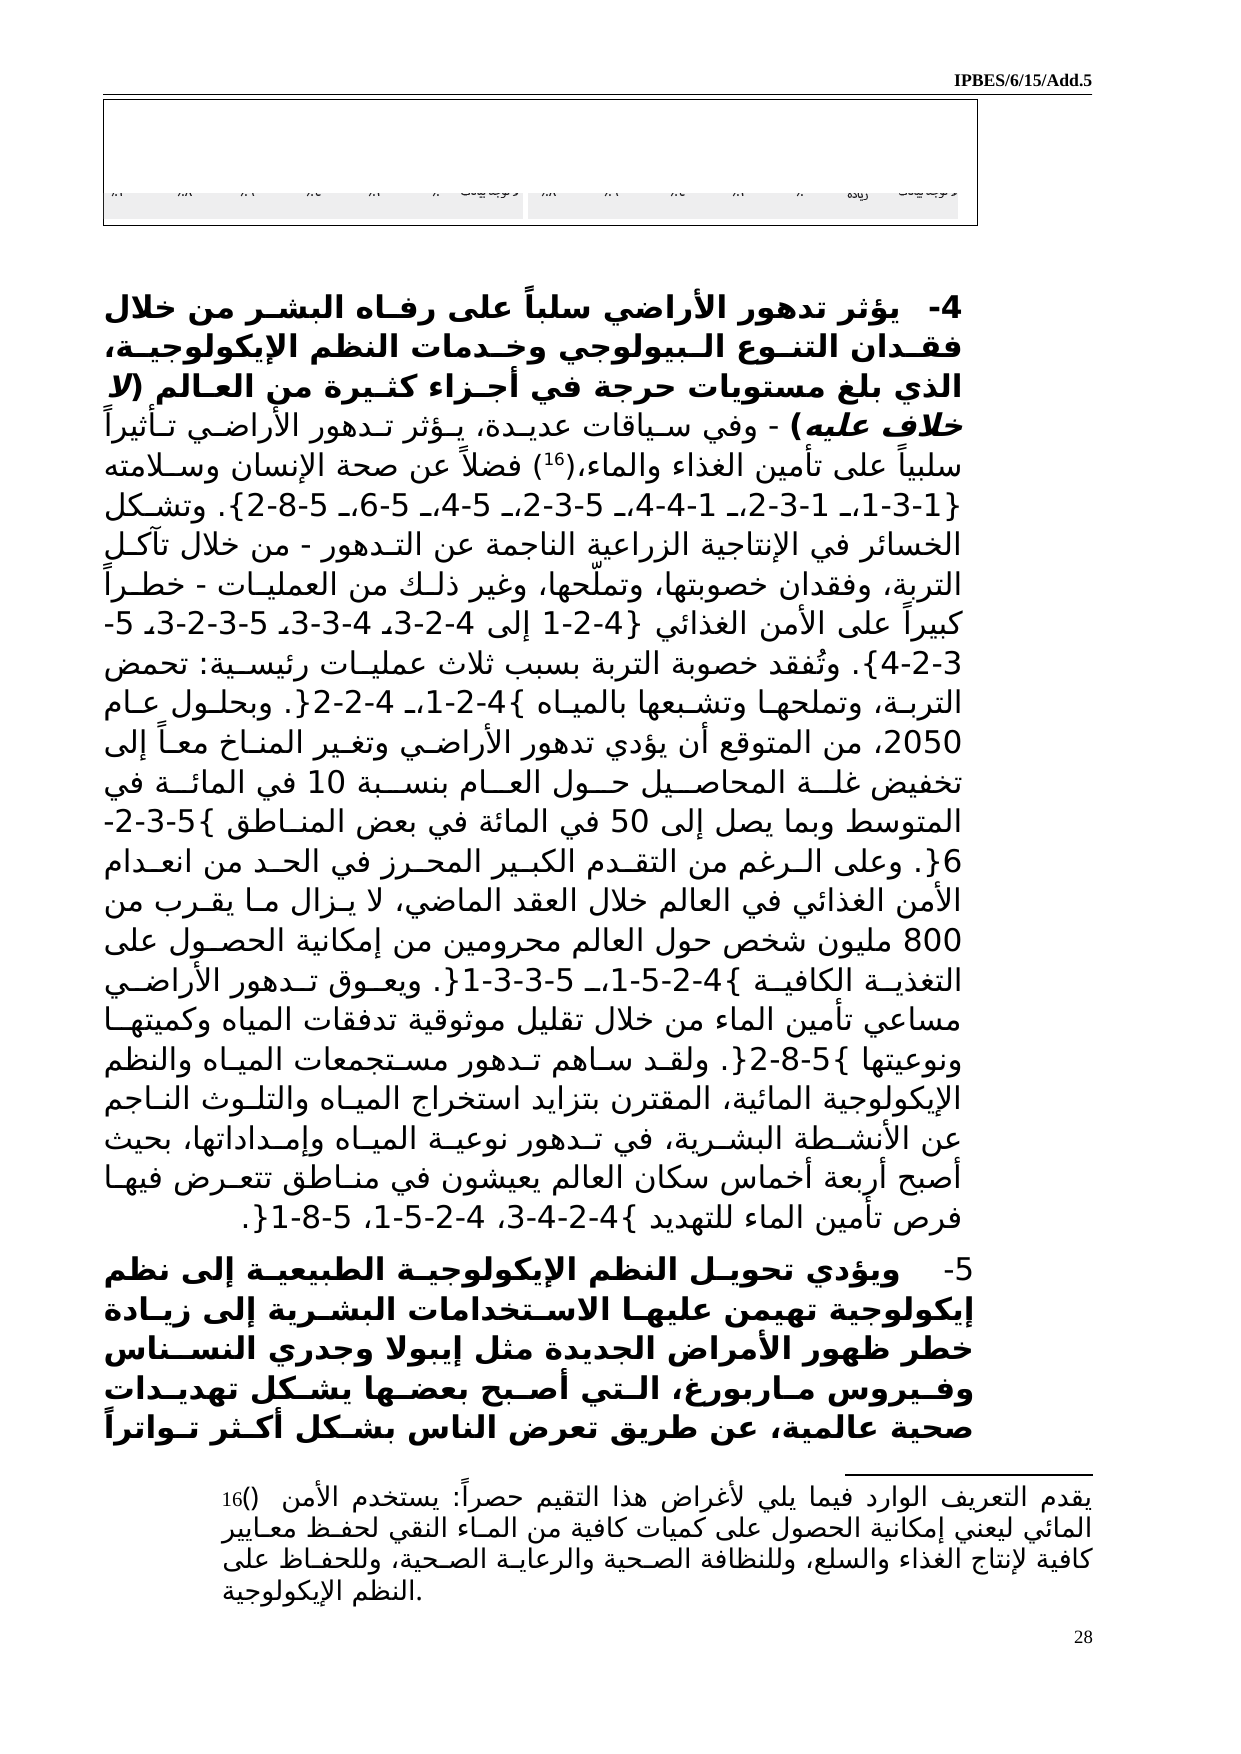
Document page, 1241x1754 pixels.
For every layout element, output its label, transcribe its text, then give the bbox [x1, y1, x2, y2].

list 4- يؤثر تدهور الأراضي سلباً على رفاه البشر من خلال فقدان التنوع البيولوجي وخدمات النظم الإيكولوجية، الذي بلغ مستويات حرجة في أجزاء كثيرة من العالم (لا خلاف عليه) - وفي سياقات عديدة، يؤثر تدهور الأراضي تأثيراً سلبياً على تأمين الغذاء والماء،() فضلاً عن صحة الإنسان وسلامته {1-3-1، 1-3-2، 1-4-4، 5-3-2، 5-4، 5-6، 5-8-2}. وتشكل الخسائر في الإنتاجية الزراعية الناجمة عن التدهور - من خلال تآكل التربة، وفقدان خصوبتها، وتملّحها، وغير ذلك من العمليات - خطراً كبيراً على الأمن الغذائي {4-2-1 إلى 4-2-3، 4-3-3، 5-3-2-3، 5-3-2-4}. وتُفقد خصوبة التربة بسبب ثلاث عمليات رئيسية: تحمض التربة، وتملحها وتشبعها بالمياه }4-2-1، 4-2-2{. وبحلول عام 2050، من المتوقع أن يؤدي تدهور الأراضي وتغير المناخ معاً إلى تخفيض غلة المحاصيل حول العام بنسبة 10 في المائة في المتوسط وبما يصل إلى 50 في المائة في بعض المناطق }5-3-2-6{. وعلى الرغم من التقدم الكبير المحرز في الحد من انعدام الأمن الغذائي في العالم خلال العقد الماضي، لا يزال ما يقرب من 800 مليون شخص حول العالم محرومين من إمكانية الحصول على التغذية الكافية }4-2-5-1، 5-3-3-1{. ويعوق تدهور الأراضي مساعي تأمين الماء من خلال تقليل موثوقية تدفقات المياه وكميتها ونوعيتها }5-8-2{. ولقد ساهم تدهور مستجمعات المياه والنظم الإيكولوجية المائية، المقترن بتزايد استخراج المياه والتلوث الناجم عن الأنشطة البشرية، في تدهور نوعية المياه وإمداداتها، بحيث أصبح أربعة أخماس سكان العالم يعيشون في مناطق تتعرض فيها فرص تأمين الماء للتهديد }4-2-4-3، 4-2-5-1، 5-8-1{. [103, 286, 963, 1236]
table_header الشكل م ق س-7 النشاط البشري غيّر وجه الكوكب بطرق عميقة وبعيدة الأثر تظهر اللوحة (أ) مدى استحواذ البشر على صافي الإنتاجية من الكتل الأحيائية(). وفي بعض الحالات، ولا سيما في مجالات الزراعة المكثفة، يعادل الاستخدام البشري 100 في المائة من الكتلة الأحيائية الكلية التي كانت لتنتجها الظروف الطبيعية للنباتات (المبينة بالأزرق الداكن). وتظهر اللوحة (ب) الانخفاض في الكربون العضوي في التربة، وهو مؤشر على تدهور التربة (الانخفاض باللون الأحمر والزيادة باللون الأزرق)، مقارنة بأوضاع تاريخية تقديرية تسبق عهد استخدام البشر للأراضي()(). وتظهر اللوحة (ج) أجزاء سطح الأرض التي يمكن اعتبارها ’’براري‘‘. وتمثل المناطق المبينة باللون الأخضر المناطق البرية بمعنى أن العمليات الإيكولوجية والتطورية تعمل هناك في ظل الحد الأدنى من الاضطرابات من جانب البشر(). وفي الأرباع الثلاثة المتبقية من سطح الأرض، تعاني الأنشطة الطبيعية من التعطيل الناجم عن الأنشطة البشرية بدرجة كبيرة. وتظهر اللوحة (د) (باللون الأرجواني) مستويات فقدان الأنواع، المقدرة لجميع مجموعات الأنواع، مقارنة بتكوين الأنواع القائم في البداية(). [104, 100, 977, 225]
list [103, 1249, 974, 1447]
